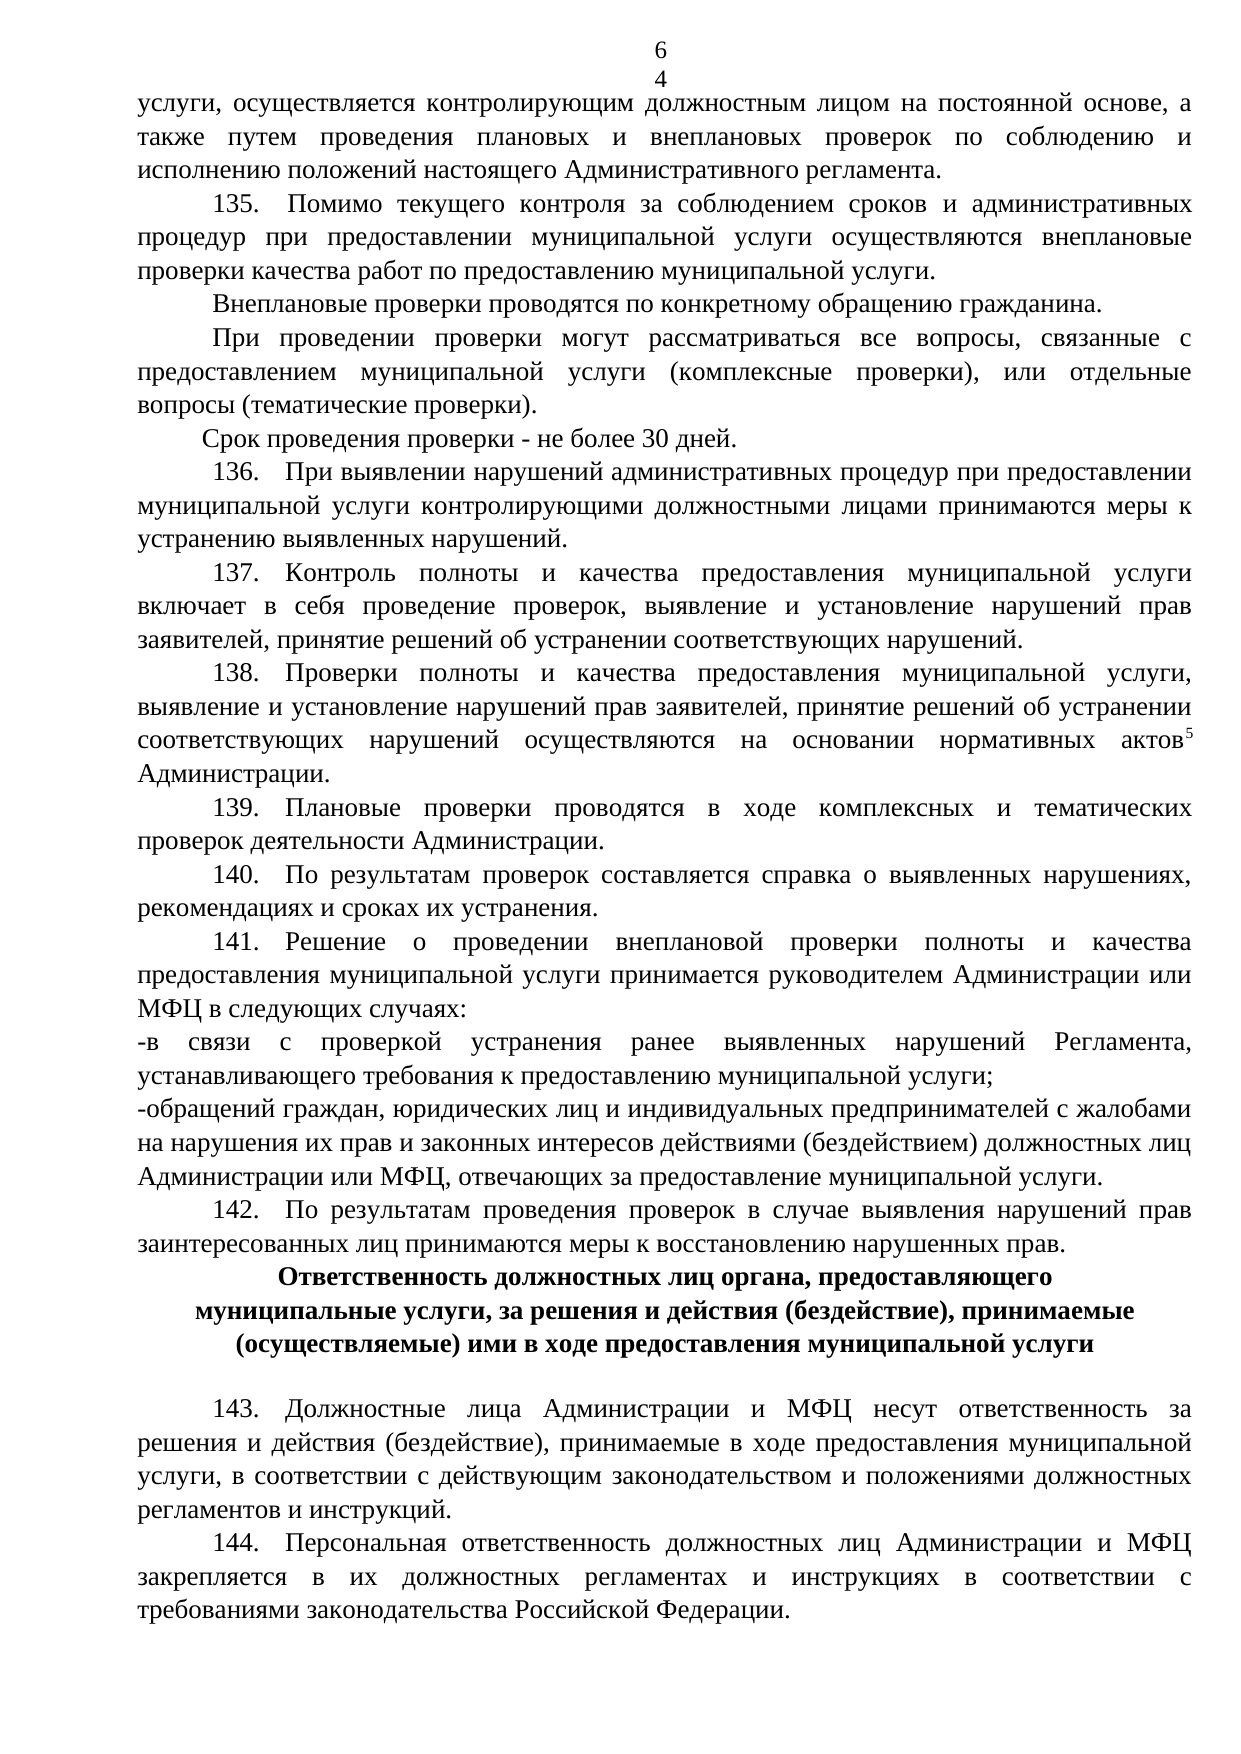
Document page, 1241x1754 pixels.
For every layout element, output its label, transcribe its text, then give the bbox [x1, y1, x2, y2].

text -в связи с проверкой устранения ранее выявленных нарушений Регламента, устанавливающего требования к предоставлению муниципальной услуги; [137, 1025, 1193, 1090]
list Плановые проверки проводятся в ходе комплексных и тематических проверок деятельности Администрации. [137, 791, 1193, 855]
list Контроль полноты и качества предоставления муниципальной услуги включает в себя проведение проверок, выявление и установление нарушений прав заявителей, принятие решений об устранении соответствующих нарушений. [137, 556, 1193, 654]
list Помимо текущего контроля за соблюдением сроков и административных процедур при предоставлении муниципальной услуги осуществляются внеплановые проверки качества работ по предоставлению муниципальной услуги. [137, 187, 1193, 285]
text Внеплановые проверки проводятся по конкретному обращению гражданина. [137, 287, 1193, 319]
list Должностные лица Администрации и МФЦ несут ответственность за решения и действия (бездействие), принимаемые в ходе предоставления муниципальной услуги, в соответствии с действующим законодательством и положениями должностных регламентов и инструкций. [137, 1392, 1193, 1524]
text При проведении проверки могут рассматриваться все вопросы, связанные с предоставлением муниципальной услуги (комплексные проверки), или отдельные вопросы (тематические проверки). [137, 321, 1193, 419]
list Проверки полноты и качества предоставления муниципальной услуги, выявление и установление нарушений прав заявителей, принятие решений об устранении соответствующих нарушений осуществляются на основании нормативных актов5 Администрации. [137, 656, 1193, 788]
text Срок проведения проверки - не более 30 дней. [137, 422, 1193, 453]
text -обращений граждан, юридических лиц и индивидуальных предпринимателей с жалобами на нарушения их прав и законных интересов действиями (бездействием) должностных лиц Администрации или МФЦ, отвечающих за предоставление муниципальной услуги. [137, 1092, 1193, 1191]
text Ответственность должностных лиц органа, предоставляющего муниципальные услуги, за решения и действия (бездействие), принимаемые (осуществляемые) ими в ходе предоставления муниципальной услуги [137, 1260, 1193, 1358]
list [137, 86, 1193, 184]
list По результатам проведения проверок в случае выявления нарушений прав заинтересованных лиц принимаются меры к восстановлению нарушенных прав. [137, 1193, 1193, 1258]
list Решение о проведении внеплановой проверки полноты и качества предоставления муниципальной услуги принимается руководителем Администрации или МФЦ в следующих случаях: [137, 925, 1193, 1023]
list При выявлении нарушений административных процедур при предоставлении муниципальной услуги контролирующими должностными лицами принимаются меры к устранению выявленных нарушений. [137, 455, 1193, 553]
list Персональная ответственность должностных лиц Администрации и МФЦ закрепляется в их должностных регламентах и инструкциях в соответствии с требованиями законодательства Российской Федерации. [137, 1526, 1193, 1624]
list По результатам проверок составляется справка о выявленных нарушениях, рекомендациях и сроках их устранения. [137, 858, 1193, 922]
